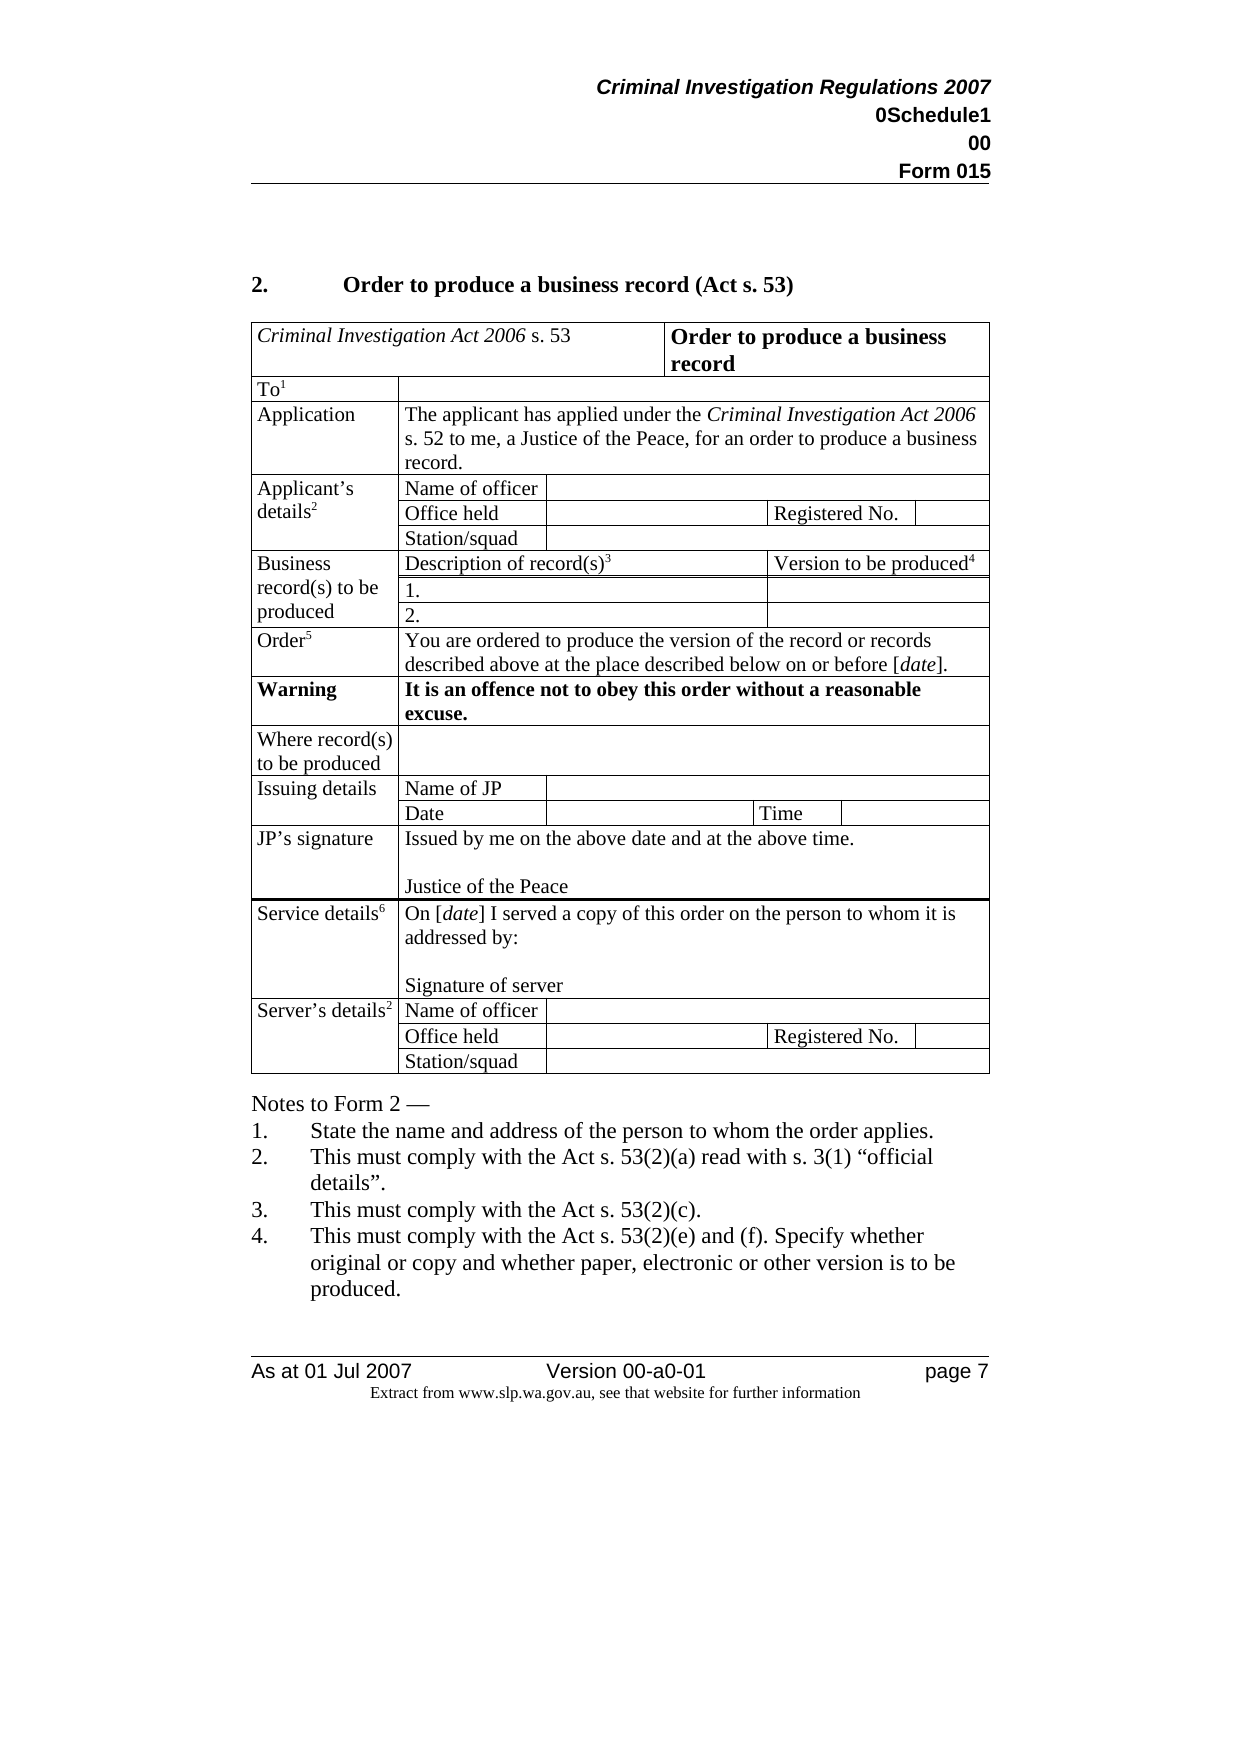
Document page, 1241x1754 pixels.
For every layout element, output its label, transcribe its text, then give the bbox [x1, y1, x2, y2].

table_cell [399, 377, 989, 401]
table_cell [547, 1049, 989, 1073]
table_cell Station/squad [399, 526, 546, 550]
table_cell 2. [399, 603, 767, 627]
table_cell Name of officer [399, 475, 546, 499]
table_cell Server’s details2 [252, 999, 398, 1073]
table_cell Issued by me on the above date and at the above time. Justice of the Peace [399, 826, 989, 898]
table_cell Application [252, 402, 398, 474]
table_cell You are ordered to produce the version of the record or records described above at the place described below on or before [date]. [399, 628, 989, 676]
table_cell Applicant’s details2 [252, 475, 398, 550]
table_cell Order5 [252, 628, 398, 676]
text 3. This must comply with the Act s. 53(2)(c). [251, 1196, 989, 1222]
table_cell [547, 1024, 767, 1048]
table_cell [547, 999, 989, 1022]
table_header Order to produce a business record [665, 323, 989, 376]
table_cell [916, 1024, 989, 1048]
table_cell To1 [252, 377, 398, 401]
table_cell Where record(s) to be produced [252, 726, 398, 774]
table_cell Registered No. [768, 1024, 915, 1048]
table_cell [916, 501, 989, 524]
table_cell Registered No. [768, 501, 915, 524]
table_cell JP’s signature [252, 826, 398, 898]
table_cell [547, 501, 767, 524]
text 4. This must comply with the Act s. 53(2)(e) and (f). Specify whether original or copy and whether paper, electronic or other version is to be produced. [251, 1222, 989, 1301]
table_cell [547, 776, 989, 800]
table_cell Date [399, 801, 546, 825]
table_cell [842, 801, 989, 825]
table_cell Office held [399, 1024, 546, 1048]
table_cell Office held [399, 501, 546, 524]
table_cell The applicant has applied under the Criminal Investigation Act 2006 s. 52 to me, a Justice of the Peace, for an order to produce a business record. [399, 402, 989, 474]
table_cell Version to be produced4 [768, 551, 989, 575]
table_cell Business record(s) to be produced [252, 551, 398, 627]
table_cell [399, 726, 989, 774]
table_cell [768, 578, 989, 602]
text 1. State the name and address of the person to whom the order applies. [251, 1117, 989, 1143]
table_cell 1. [399, 578, 767, 602]
table_cell Time [754, 801, 841, 825]
subtitle 2. Order to produce a business record (Act s. 53) [251, 271, 989, 297]
table_cell Name of officer [399, 999, 546, 1022]
table_cell It is an offence not to obey this order without a reasonable excuse. [399, 677, 989, 725]
table_cell [768, 603, 989, 627]
table_cell Description of record(s)3 [399, 551, 767, 575]
table_cell [547, 801, 753, 825]
text Notes to Form 2 — [251, 1090, 989, 1117]
table_cell Name of JP [399, 776, 546, 800]
table_cell Issuing details [252, 776, 398, 825]
text 2. This must comply with the Act s. 53(2)(a) read with s. 3(1) “official details”. [251, 1143, 989, 1196]
table_cell [547, 475, 989, 499]
table_cell Station/squad [399, 1049, 546, 1073]
table_cell On [date] I served a copy of this order on the person to whom it is addressed by: Signature of server [399, 901, 989, 997]
table_header Criminal Investigation Act 2006 s. 53 [252, 323, 664, 376]
table_cell Warning [252, 677, 398, 725]
table_cell Service details6 [252, 901, 398, 997]
table_cell [547, 526, 989, 550]
